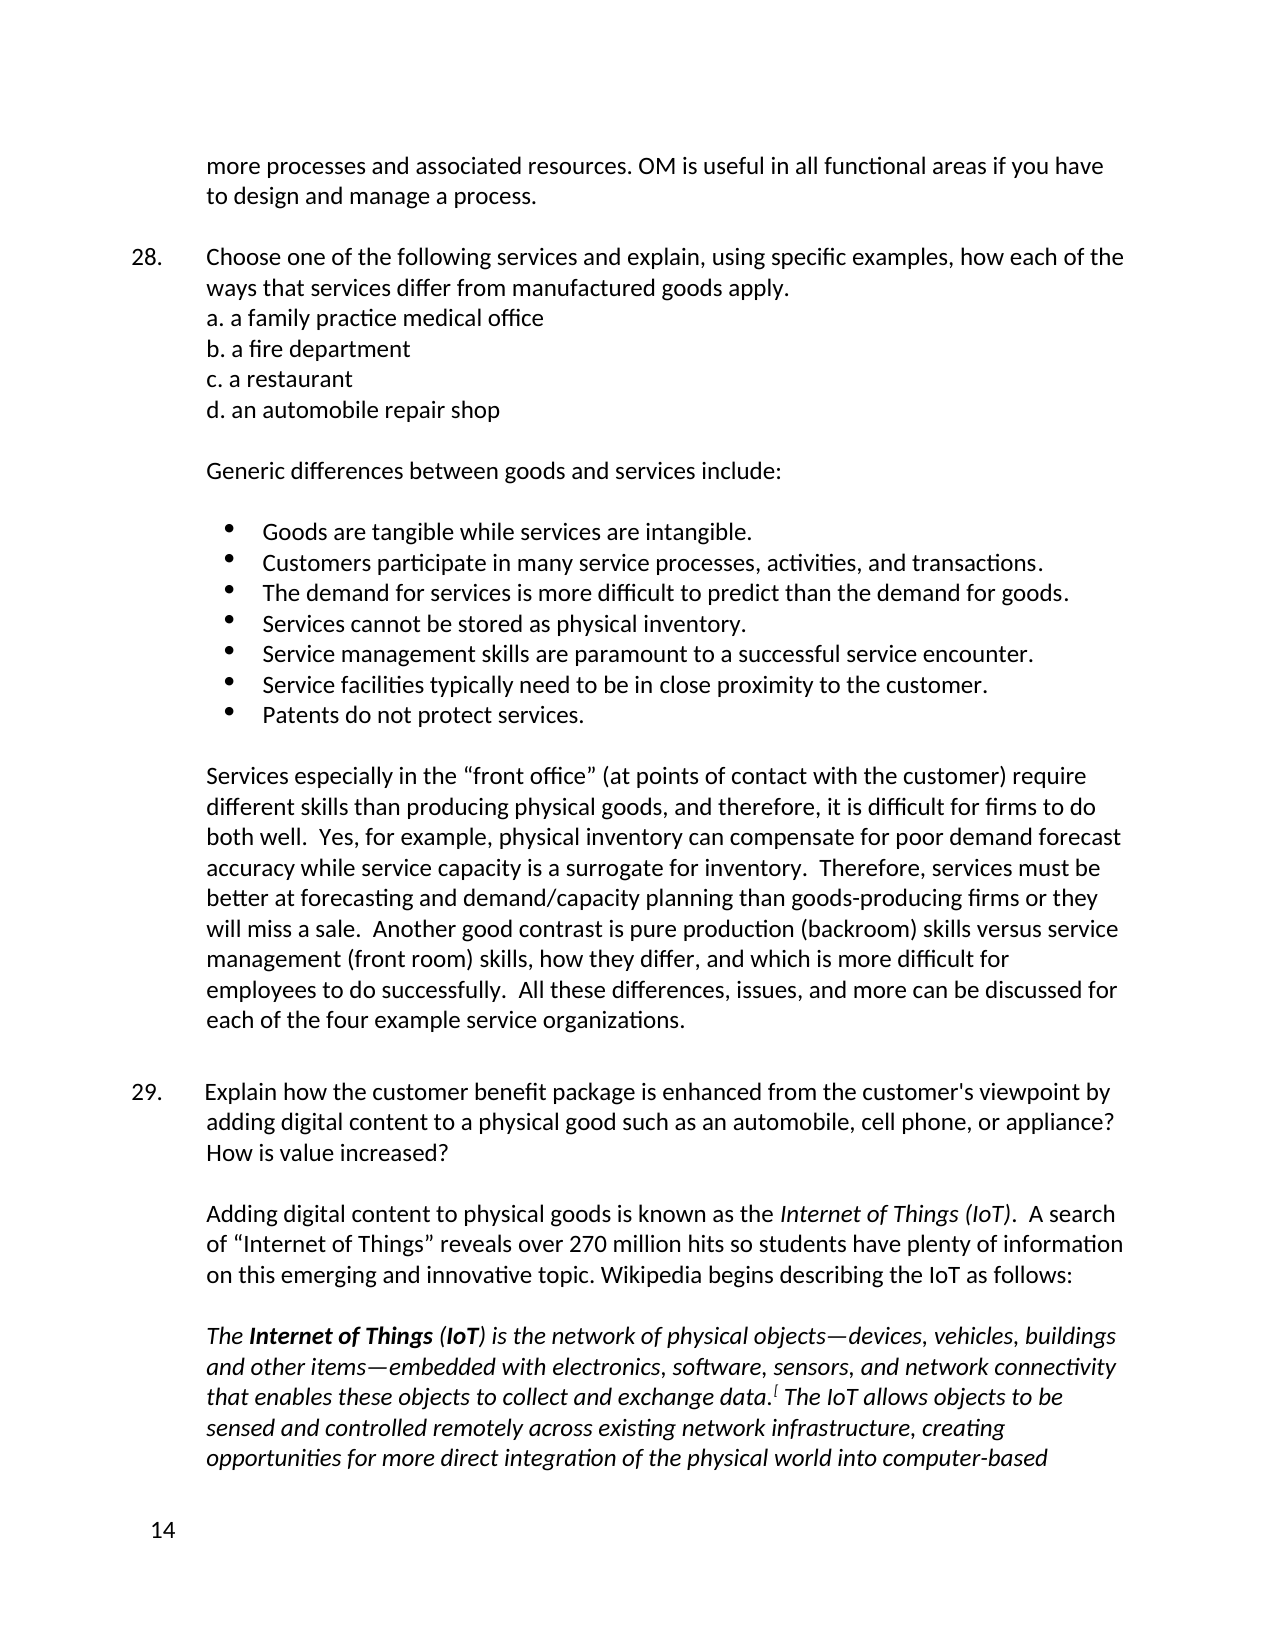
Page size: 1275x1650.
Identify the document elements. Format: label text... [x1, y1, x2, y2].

list Services cannot be stored as physical inventory. [225, 608, 1125, 638]
list Service management skills are paramount to a successful service encounter. [225, 638, 1125, 669]
list Goods are tangible while services are intangible. [225, 516, 1125, 547]
list Patents do not protect services. [225, 699, 1125, 730]
text d. an automobile repair shop [150, 394, 1125, 425]
list The demand for services is more difficult to predict than the demand for goods. [225, 577, 1125, 608]
text Generic differences between goods and services include: [206, 455, 1125, 486]
list Service facilities typically need to be in close proximity to the customer. [225, 669, 1125, 699]
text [150, 1320, 1125, 1473]
list Choose one of the following services and explain, using specific examples, how each of the ways that services differ from manufactured goods apply. [131, 242, 1125, 303]
text c. a restaurant [150, 364, 1125, 394]
list Customers participate in many service processes, activities, and transactions. [225, 547, 1125, 577]
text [206, 150, 1125, 211]
text a. a family practice medical office [150, 303, 1125, 333]
text Services especially in the “front office” (at points of contact with the customer) require different skills than producing physical goods, and therefore, it is difficult for firms to do both well. Yes, for example, physical inventory can compensate for poor demand forecast accuracy while service capacity is a surrogate for inventory. Therefore, services must be better at forecasting and demand/capacity planning than goods-producing firms or they will miss a sale. Another good contrast is pure production (backroom) skills versus service management (front room) skills, how they differ, and which is more difficult for employees to do successfully. All these differences, issues, and more can be discussed for each of the four example service organizations. [150, 760, 1125, 1035]
list Explain how the customer benefit package is enhanced from the customer's viewpoint by adding digital content to a physical good such as an automobile, cell phone, or appliance? How is value increased? [131, 1076, 1125, 1167]
text b. a fire department [150, 333, 1125, 364]
text Adding digital content to physical goods is known as the Internet of Things (IoT). A search of “Internet of Things” reveals over 270 million hits so students have plenty of information on this emerging and innovative topic. Wikipedia begins describing the IoT as follows: [150, 1198, 1125, 1289]
